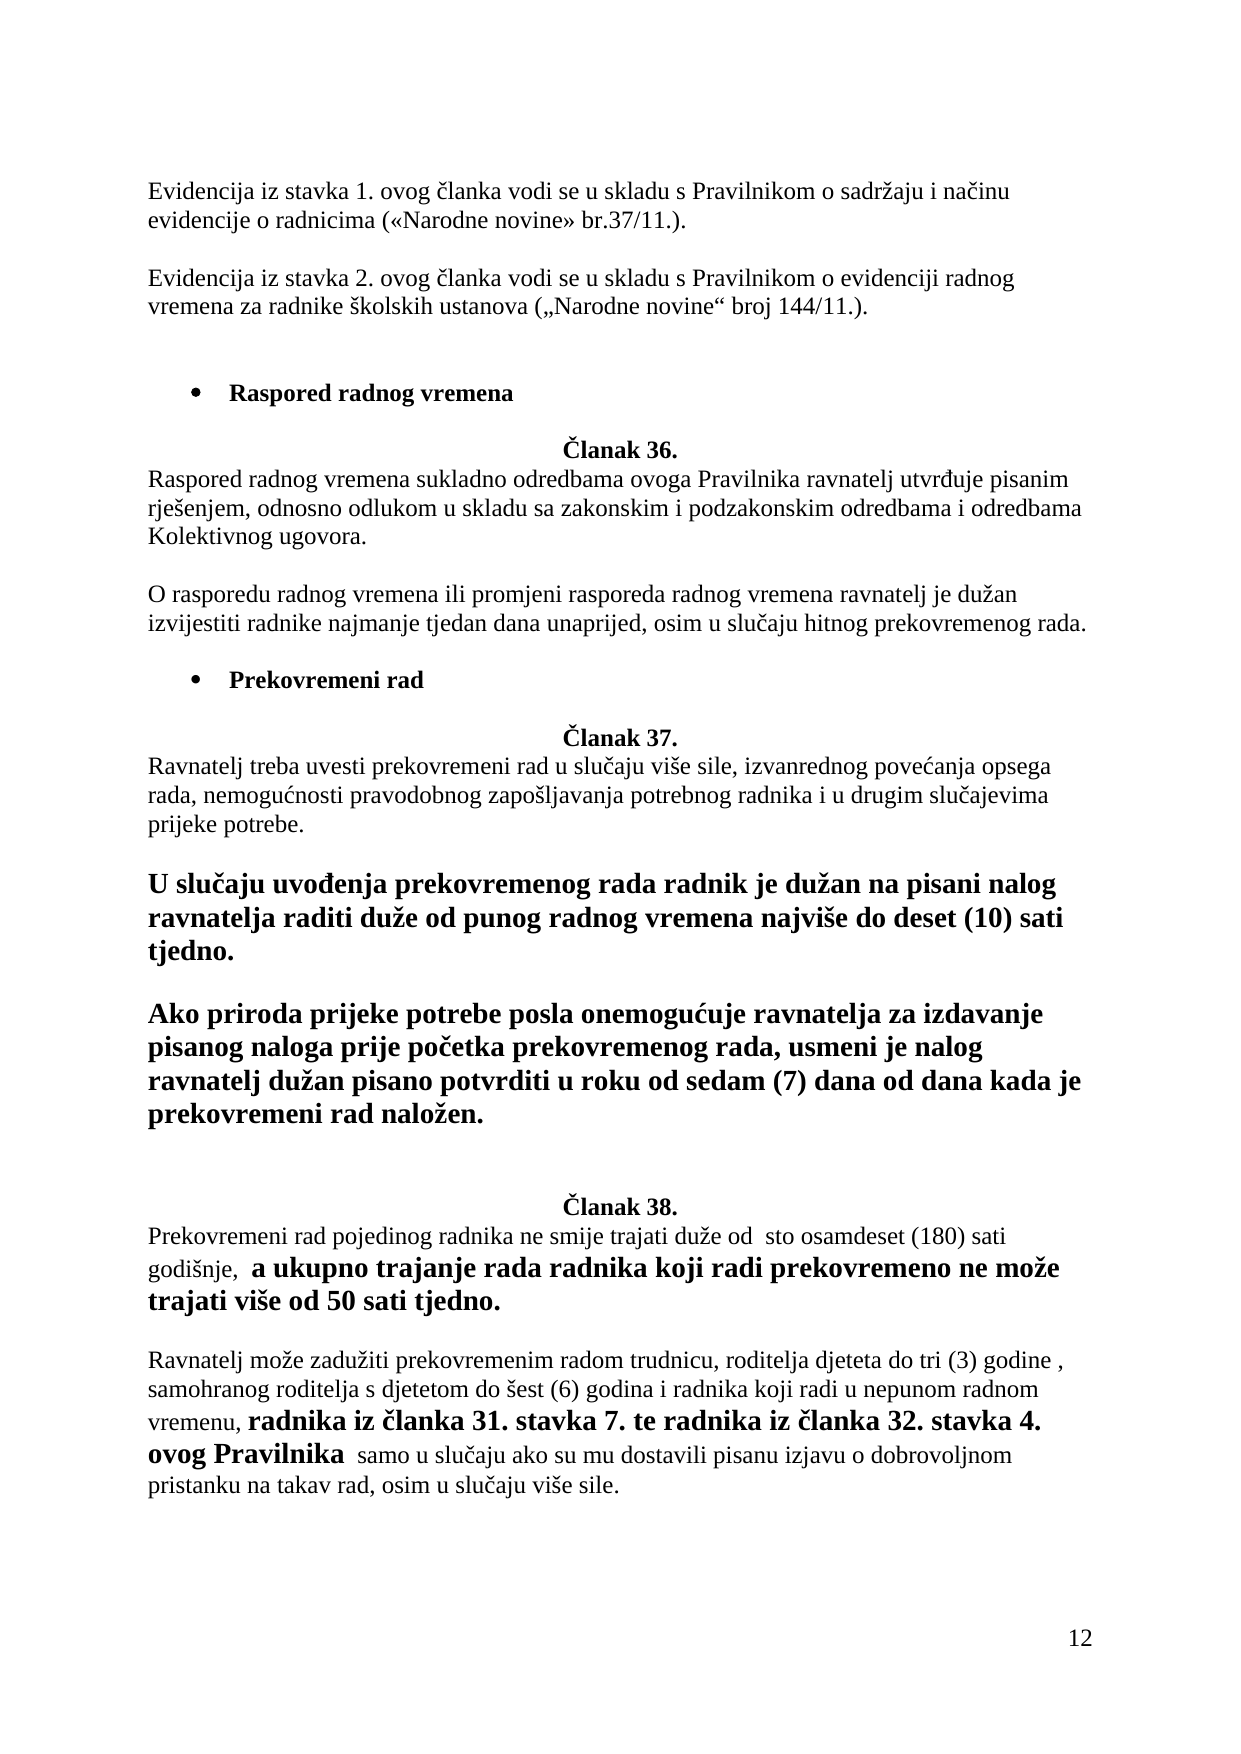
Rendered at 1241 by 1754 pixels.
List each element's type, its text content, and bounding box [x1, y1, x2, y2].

text Ravnatelj treba uvesti prekovremeni rad u slučaju više sile, izvanrednog povećanja opsega rada, nemogućnosti pravodobnog zapošljavanja potrebnog radnika i u drugim slučajevima prijeke potrebe. [148, 751, 1093, 838]
text Članak 36. [148, 435, 1093, 464]
text Ako priroda prijeke potrebe posla onemogućuje ravnatelja za izdavanje pisanog naloga prije početka prekovremenog rada, usmeni je nalog ravnatelj dužan pisano potvrditi u roku od sedam (7) dana od dana kada je prekovremeni rad naložen. [148, 996, 1093, 1130]
text Članak 38. [148, 1192, 1093, 1221]
text U slučaju uvođenja prekovremenog rada radnik je dužan na pisani nalog ravnatelja raditi duže od punog radnog vremena najviše do deset (10) sati tjedno. [148, 866, 1093, 967]
text Prekovremeni rad pojedinog radnika ne smije trajati duže od sto osamdeset (180) sati godišnje, a ukupno trajanje rada radnika koji radi prekovremeno ne može trajati više od 50 sati tjedno. [148, 1221, 1093, 1317]
list Prekovremeni rad [191, 665, 1093, 694]
text Članak 37. [148, 723, 1093, 751]
text Ravnatelj može zadužiti prekovremenim radom trudnicu, roditelja djeteta do tri (3) godine , samohranog roditelja s djetetom do šest (6) godina i radnika koji radi u nepunom radnom vremenu, radnika iz članka 31. stavka 7. te radnika iz članka 32. stavka 4. ovog Pravilnika samo u slučaju ako su mu dostavili pisanu izjavu o dobrovoljnom pristanku na takav rad, osim u slučaju više sile. [148, 1346, 1093, 1499]
text O rasporedu radnog vremena ili promjeni rasporeda radnog vremena ravnatelj je dužan izvijestiti radnike najmanje tjedan dana unaprijed, osim u slučaju hitnog prekovremenog rada. [148, 579, 1093, 636]
text Evidencija iz stavka 2. ovog članka vodi se u skladu s Pravilnikom o evidenciji radnog vremena za radnike školskih ustanova („Narodne novine“ broj 144/11.). [148, 263, 1093, 320]
list Raspored radnog vremena [191, 378, 1093, 406]
text Evidencija iz stavka 1. ovog članka vodi se u skladu s Pravilnikom o sadržaju i načinu evidencije o radnicima («Narodne novine» br.37/11.). [148, 176, 1093, 234]
text Raspored radnog vremena sukladno odredbama ovoga Pravilnika ravnatelj utvrđuje pisanim rješenjem, odnosno odlukom u skladu sa zakonskim i podzakonskim odredbama i odredbama Kolektivnog ugovora. [148, 464, 1093, 550]
